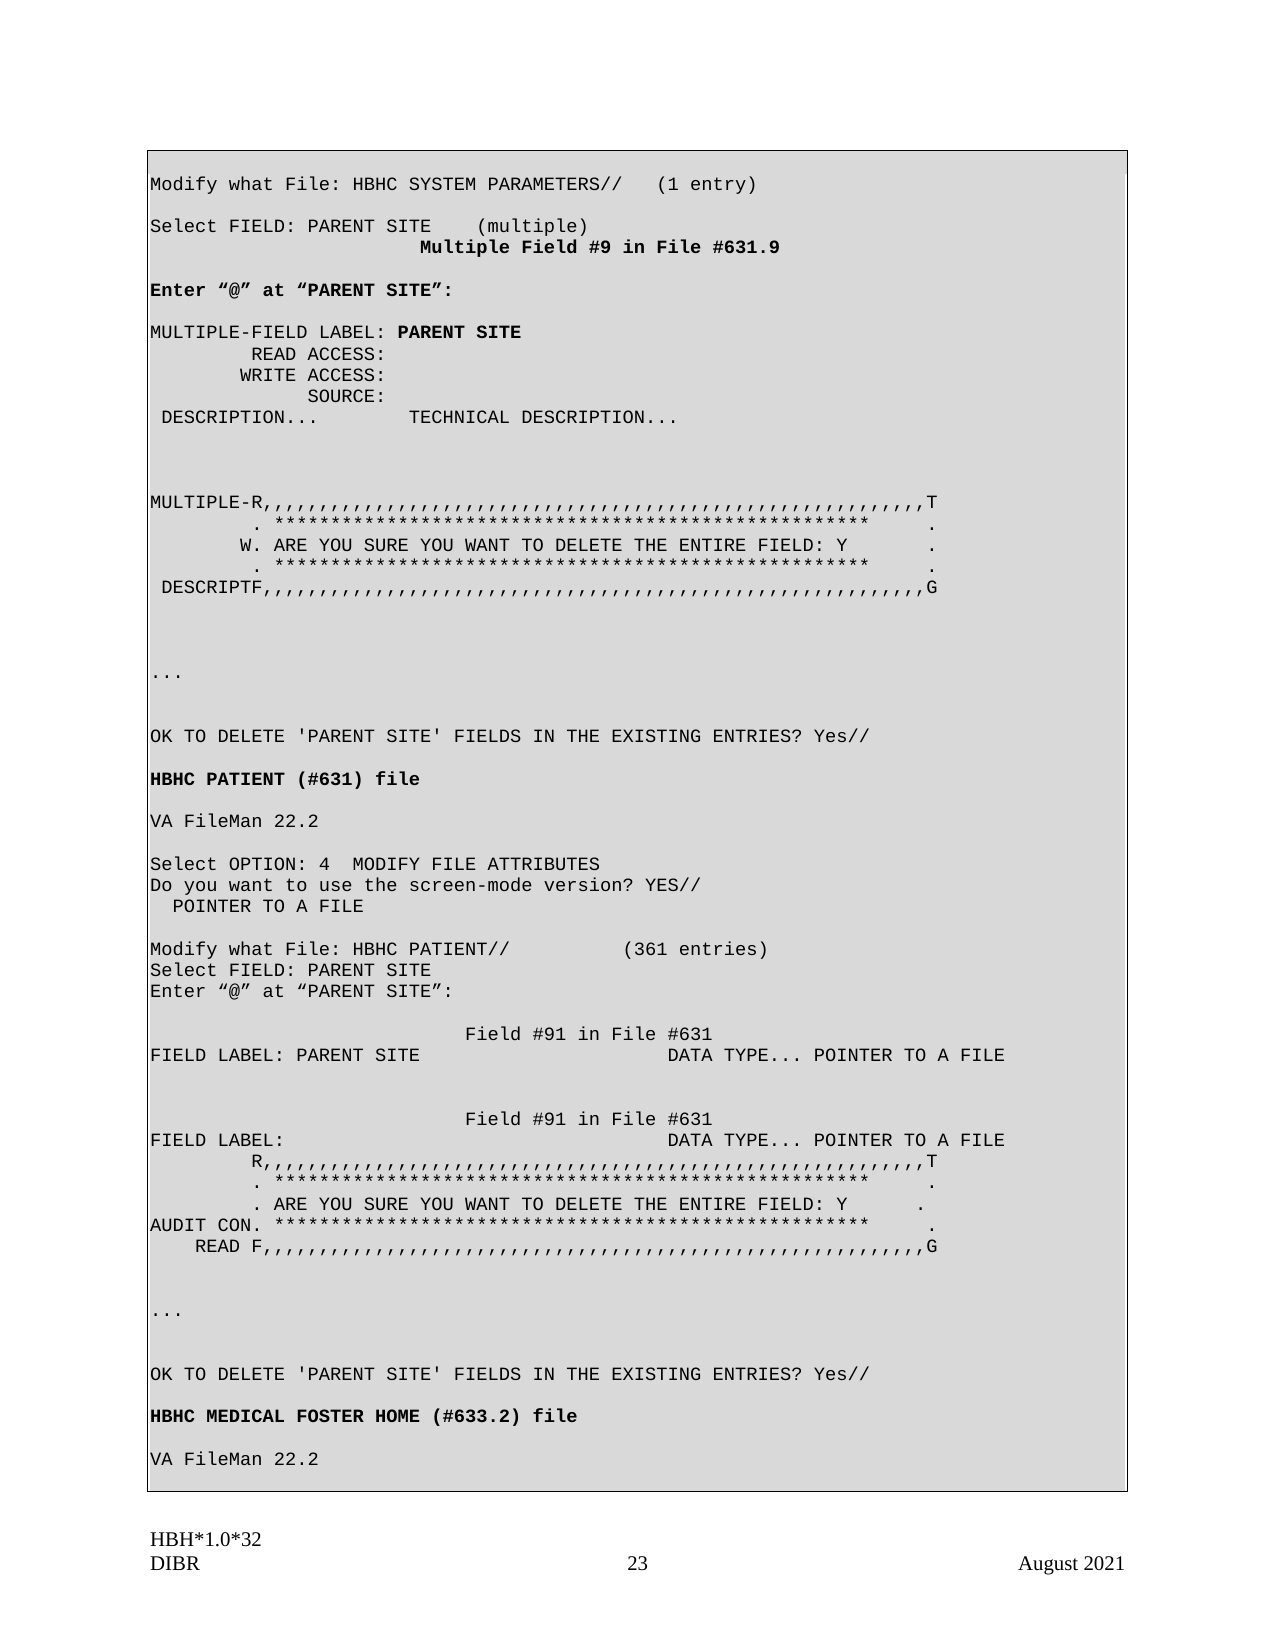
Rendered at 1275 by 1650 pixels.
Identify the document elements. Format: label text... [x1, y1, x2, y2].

text HBHC PATIENT (#631) file [150, 769, 1125, 791]
text MULTIPLE-FIELD LABEL: PARENT SITE [150, 323, 1125, 344]
text Multiple Field #9 in File #631.9 [150, 238, 1125, 259]
text . ARE YOU SURE YOU WANT TO DELETE THE ENTIRE FIELD: Y . [150, 1194, 1125, 1216]
text DESCRIPTF,,,,,,,,,,,,,,,,,,,,,,,,,,,,,,,,,,,,,,,,,,,,,,,,,,,,,,,,,,,G [150, 578, 1125, 599]
text AUDIT CON. ***************************************************** . [150, 1216, 1125, 1237]
text OK TO DELETE 'PARENT SITE' FIELDS IN THE EXISTING ENTRIES? Yes// [150, 727, 1125, 748]
text ... [150, 1301, 1125, 1322]
text Field #91 in File #631 [150, 1109, 1125, 1131]
text FIELD LABEL: DATA TYPE... POINTER TO A FILE [150, 1131, 1125, 1152]
text Select FIELD: PARENT SITE [150, 961, 1125, 982]
text . ***************************************************** . [150, 1173, 1125, 1194]
text READ ACCESS: [150, 344, 1125, 366]
text MULTIPLE-R,,,,,,,,,,,,,,,,,,,,,,,,,,,,,,,,,,,,,,,,,,,,,,,,,,,,,,,,,,,T [150, 493, 1125, 514]
text Field #91 in File #631 [150, 1024, 1125, 1046]
text Select OPTION: 4 MODIFY FILE ATTRIBUTES [150, 854, 1125, 876]
text W. ARE YOU SURE YOU WANT TO DELETE THE ENTIRE FIELD: Y . [150, 536, 1125, 557]
text SOURCE: [150, 387, 1125, 408]
text POINTER TO A FILE [150, 897, 1125, 918]
text VA FileMan 22.2 [150, 1449, 1125, 1471]
text Modify what File: HBHC SYSTEM PARAMETERS// (1 entry) [150, 174, 1125, 196]
text OK TO DELETE 'PARENT SITE' FIELDS IN THE EXISTING ENTRIES? Yes// [150, 1364, 1125, 1386]
text . ***************************************************** . [150, 557, 1125, 578]
text R,,,,,,,,,,,,,,,,,,,,,,,,,,,,,,,,,,,,,,,,,,,,,,,,,,,,,,,,,,,T [150, 1152, 1125, 1173]
text Modify what File: HBHC PATIENT// (361 entries) [150, 939, 1125, 961]
text FIELD LABEL: PARENT SITE DATA TYPE... POINTER TO A FILE [150, 1046, 1125, 1067]
text Do you want to use the screen-mode version? YES// [150, 876, 1125, 897]
text VA FileMan 22.2 [150, 812, 1125, 833]
text READ F,,,,,,,,,,,,,,,,,,,,,,,,,,,,,,,,,,,,,,,,,,,,,,,,,,,,,,,,,,,G [150, 1237, 1125, 1258]
text HBHC MEDICAL FOSTER HOME (#633.2) file [150, 1407, 1125, 1428]
text WRITE ACCESS: [150, 366, 1125, 387]
text ... [150, 663, 1125, 684]
text DESCRIPTION... TECHNICAL DESCRIPTION... [150, 408, 1125, 429]
text Enter “@” at “PARENT SITE”: [150, 982, 1125, 1003]
text Select FIELD: PARENT SITE (multiple) [150, 217, 1125, 238]
text . ***************************************************** . [150, 514, 1125, 536]
text Enter “@” at “PARENT SITE”: [150, 281, 1125, 302]
